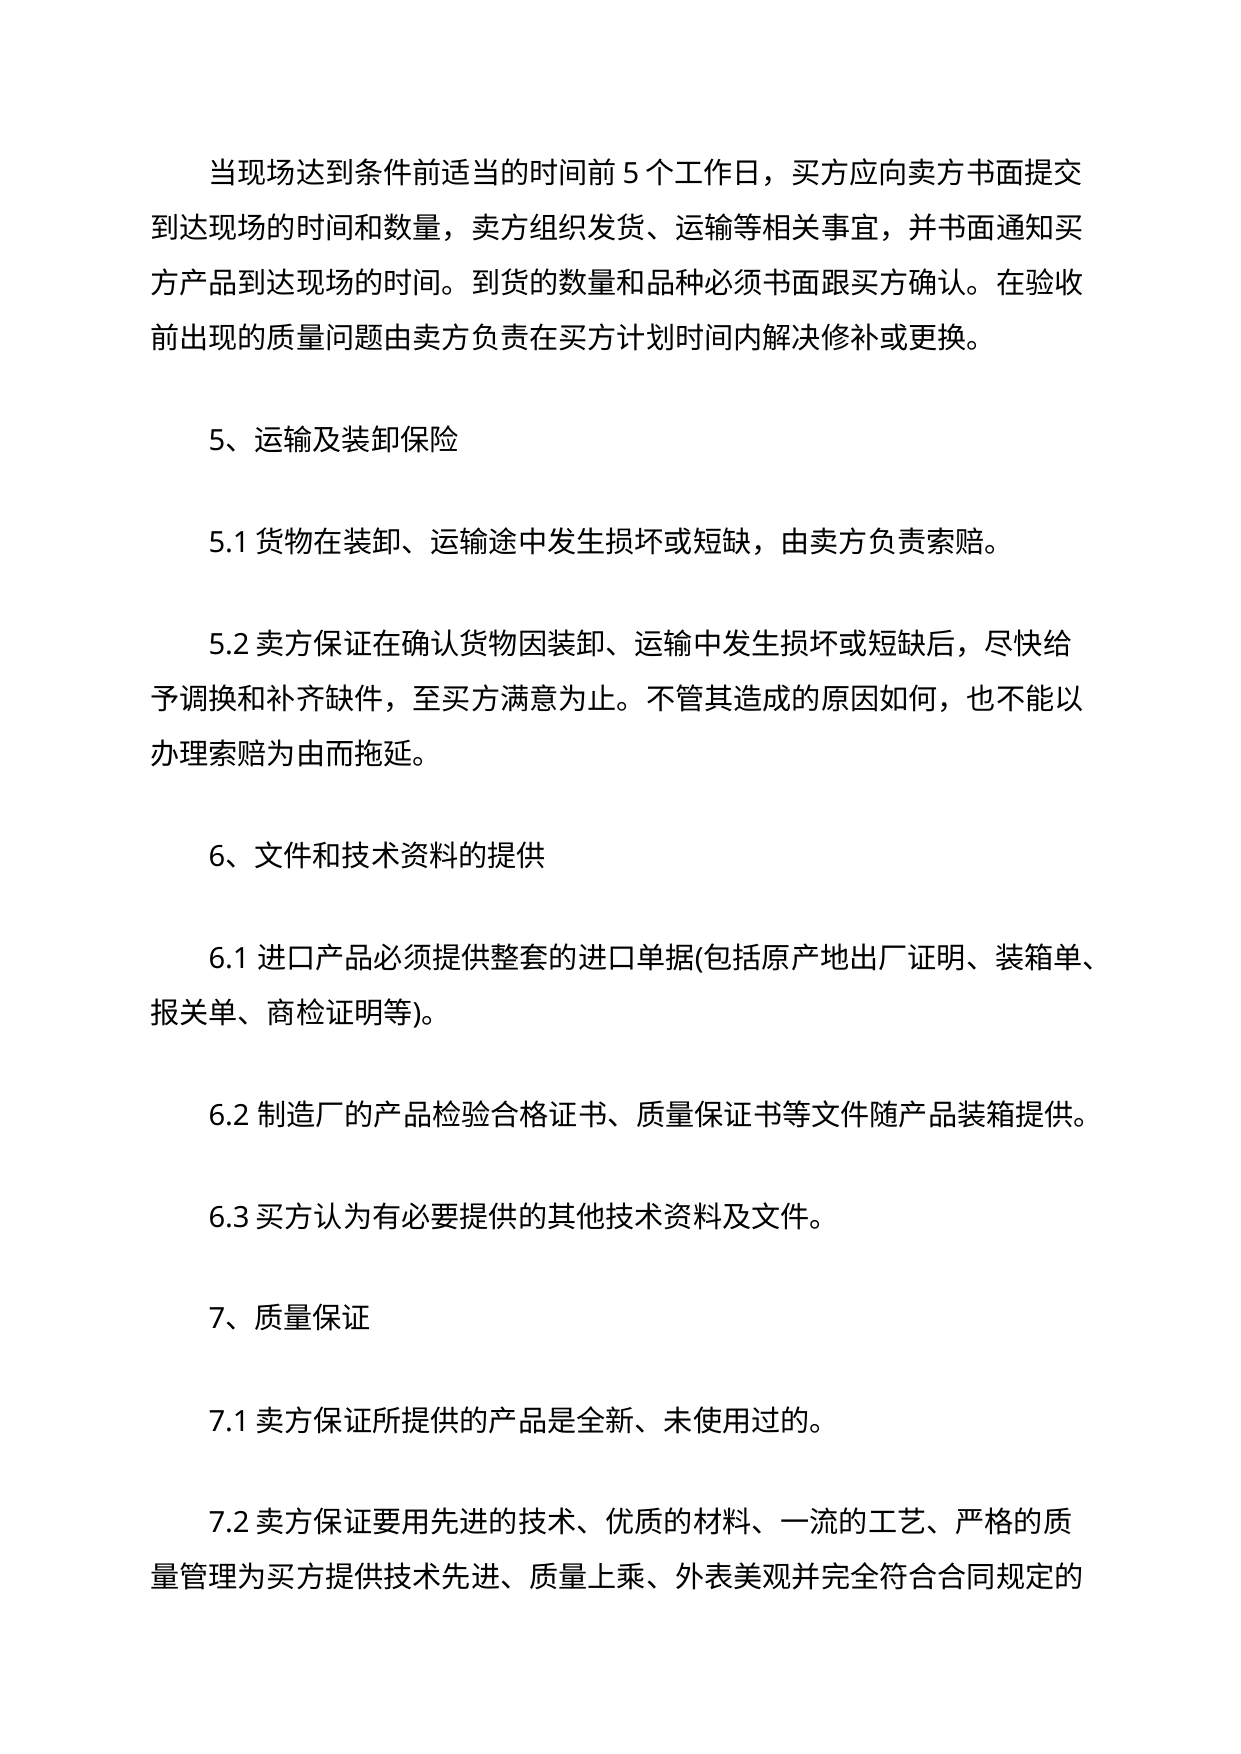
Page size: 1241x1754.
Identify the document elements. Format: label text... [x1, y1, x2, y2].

text 5.2卖方保证在确认货物因装卸、运输中发生损坏或短缺后，尽快给予调换和补齐缺件，至买方满意为止。不管其造成的原因如何，也不能以办理索赔为由而拖延。 [150, 621, 1090, 773]
text 7、质量保证 [150, 1295, 1090, 1337]
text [150, 1499, 1090, 1596]
text 6.1 进口产品必须提供整套的进口单据(包括原产地出厂证明、装箱单、报关单、商检证明等)。 [150, 934, 1090, 1032]
text 7.1卖方保证所提供的产品是全新、未使用过的。 [150, 1397, 1090, 1439]
text 当现场达到条件前适当的时间前5个工作日，买方应向卖方书面提交到达现场的时间和数量，卖方组织发货、运输等相关事宜，并书面通知买方产品到达现场的时间。到货的数量和品种必须书面跟买方确认。在验收前出现的质量问题由卖方负责在买方计划时间内解决修补或更换。 [150, 150, 1090, 357]
text 6.2 制造厂的产品检验合格证书、质量保证书等文件随产品装箱提供。 [150, 1091, 1090, 1133]
text 6、文件和技术资料的提供 [150, 832, 1090, 874]
text 6.3买方认为有必要提供的其他技术资料及文件。 [150, 1193, 1090, 1236]
text 5、运输及装卸保险 [150, 417, 1090, 459]
text 5.1货物在装卸、运输途中发生损坏或短缺，由卖方负责索赔。 [150, 518, 1090, 561]
